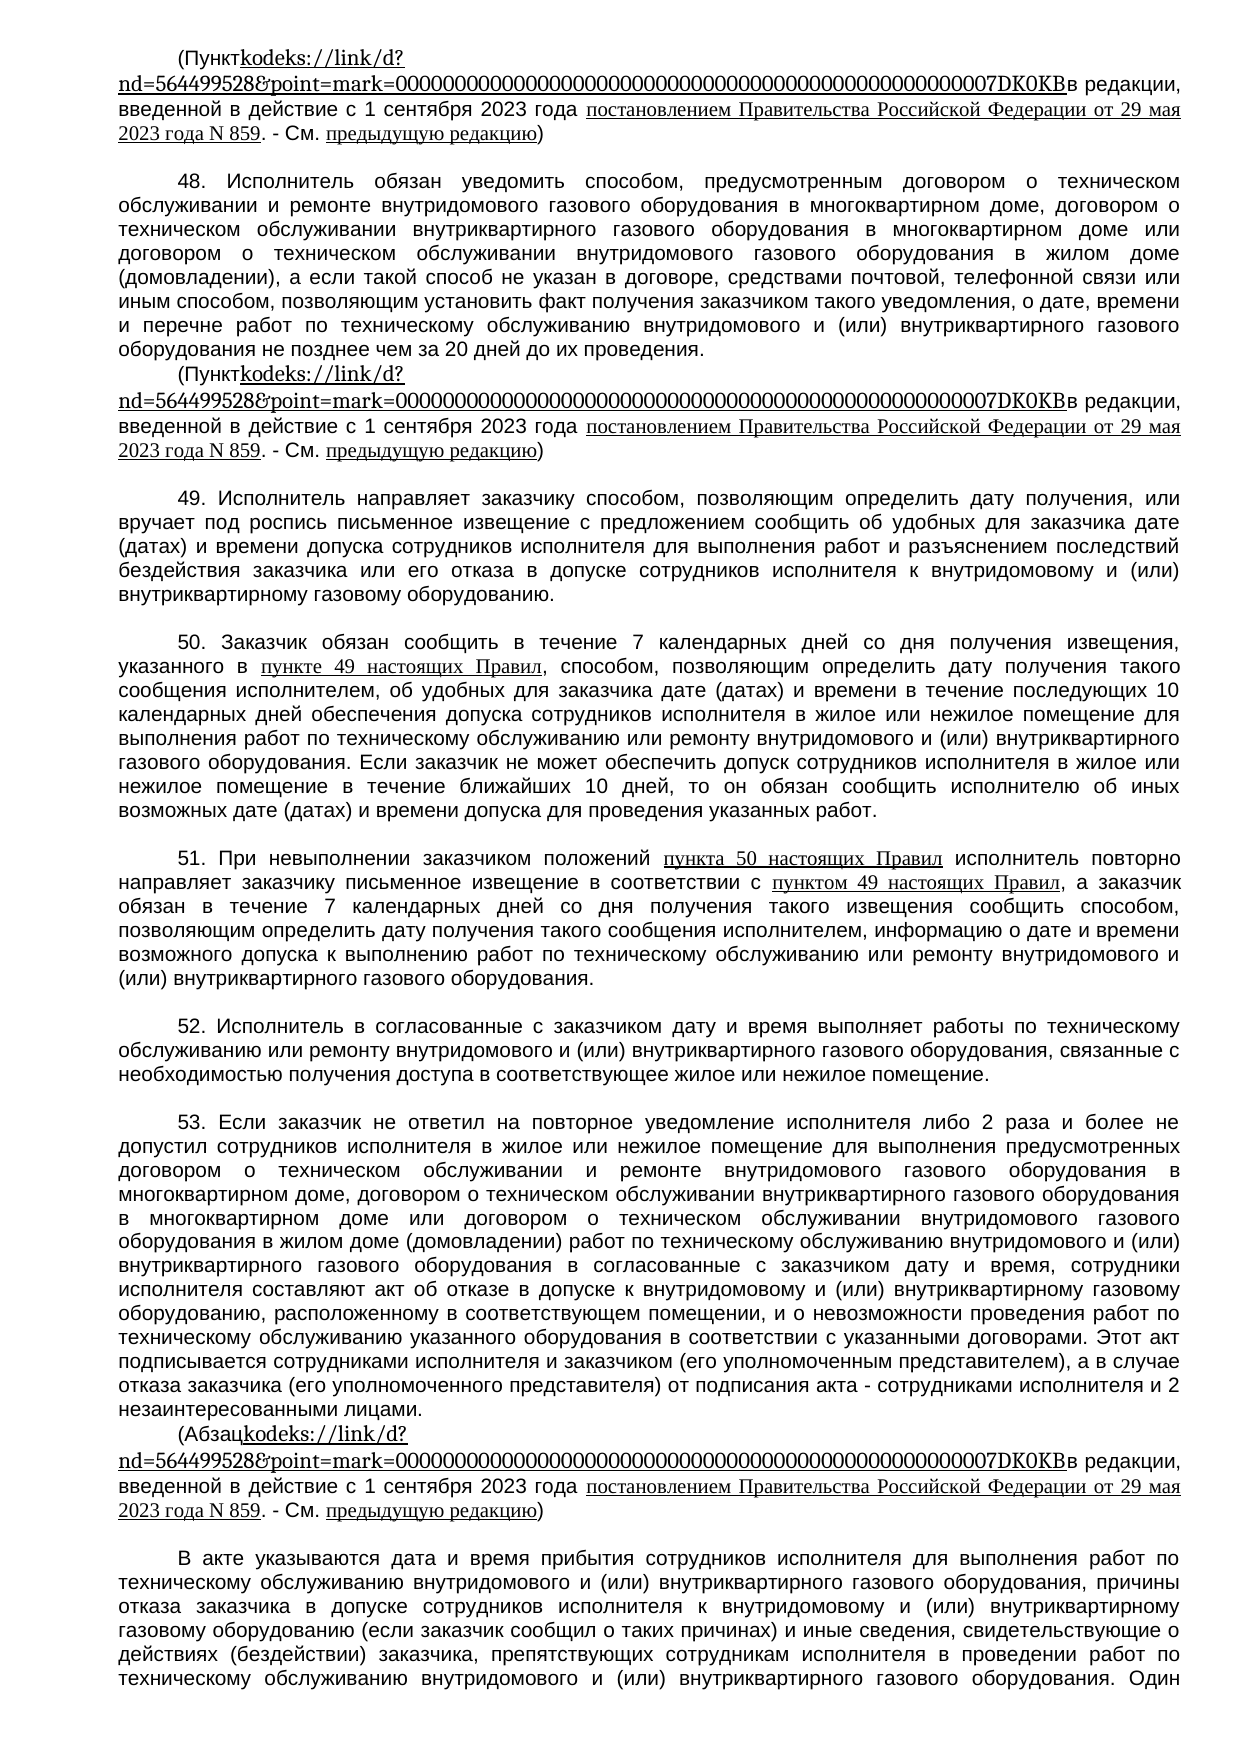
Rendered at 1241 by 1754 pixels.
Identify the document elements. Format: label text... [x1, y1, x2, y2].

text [118, 1546, 1181, 1690]
text (Пунктkodeks://link/d?nd=564499528&point=mark=000000000000000000000000000000000000000000000000007DK0KBв редакции, введенной в действие с 1 сентября 2023 года постановлением Правительства Российской Федерации от 29 мая 2023 года N 859. - См. предыдущую редакцию) [118, 361, 1181, 462]
text (Пунктkodeks://link/d?nd=564499528&point=mark=000000000000000000000000000000000000000000000000007DK0KBв редакции, введенной в действие с 1 сентября 2023 года постановлением Правительства Российской Федерации от 29 мая 2023 года N 859. - См. предыдущую редакцию) [118, 44, 1181, 145]
text 51. При невыполнении заказчиком положений пункта 50 настоящих Правил исполнитель повторно направляет заказчику письменное извещение в соответствии с пунктом 49 настоящих Правил, а заказчик обязан в течение 7 календарных дней со дня получения такого извещения сообщить способом, позволяющим определить дату получения такого сообщения исполнителем, информацию о дате и времени возможного допуска к выполнению работ по техническому обслуживанию или ремонту внутридомового и (или) внутриквартирного газового оборудования. [118, 846, 1181, 990]
text 48. Исполнитель обязан уведомить способом, предусмотренным договором о техническом обслуживании и ремонте внутридомового газового оборудования в многоквартирном доме, договором о техническом обслуживании внутриквартирного газового оборудования в многоквартирном доме или договором о техническом обслуживании внутридомового газового оборудования в жилом доме (домовладении), а если такой способ не указан в договоре, средствами почтовой, телефонной связи или иным способом, позволяющим установить факт получения заказчиком такого уведомления, о дате, времени и перечне работ по техническому обслуживанию внутридомового и (или) внутриквартирного газового оборудования не позднее чем за 20 дней до их проведения. [118, 169, 1181, 361]
text 52. Исполнитель в согласованные с заказчиком дату и время выполняет работы по техническому обслуживанию или ремонту внутридомового и (или) внутриквартирного газового оборудования, связанные с необходимостью получения доступа в соответствующее жилое или нежилое помещение. [118, 1014, 1181, 1086]
text 53. Если заказчик не ответил на повторное уведомление исполнителя либо 2 раза и более не допустил сотрудников исполнителя в жилое или нежилое помещение для выполнения предусмотренных договором о техническом обслуживании и ремонте внутридомового газового оборудования в многоквартирном доме, договором о техническом обслуживании внутриквартирного газового оборудования в многоквартирном доме или договором о техническом обслуживании внутридомового газового оборудования в жилом доме (домовладении) работ по техническому обслуживанию внутридомового и (или) внутриквартирного газового оборудования в согласованные с заказчиком дату и время, сотрудники исполнителя составляют акт об отказе в допуске к внутридомовому и (или) внутриквартирному газовому оборудованию, расположенному в соответствующем помещении, и о невозможности проведения работ по техническому обслуживанию указанного оборудования в соответствии с указанными договорами. Этот акт подписывается сотрудниками исполнителя и заказчиком (его уполномоченным представителем), а в случае отказа заказчика (его уполномоченного представителя) от подписания акта - сотрудниками исполнителя и 2 незаинтересованными лицами. [118, 1109, 1181, 1421]
text 50. Заказчик обязан сообщить в течение 7 календарных дней со дня получения извещения, указанного в пункте 49 настоящих Правил, способом, позволяющим определить дату получения такого сообщения исполнителем, об удобных для заказчика дате (датах) и времени в течение последующих 10 календарных дней обеспечения допуска сотрудников исполнителя в жилое или нежилое помещение для выполнения работ по техническому обслуживанию или ремонту внутридомового и (или) внутриквартирного газового оборудования. Если заказчик не может обеспечить допуск сотрудников исполнителя в жилое или нежилое помещение в течение ближайших 10 дней, то он обязан сообщить исполнителю об иных возможных дате (датах) и времени допуска для проведения указанных работ. [118, 630, 1181, 822]
text 49. Исполнитель направляет заказчику способом, позволяющим определить дату получения, или вручает под роспись письменное извещение с предложением сообщить об удобных для заказчика дате (датах) и времени допуска сотрудников исполнителя для выполнения работ и разъяснением последствий бездействия заказчика или его отказа в допуске сотрудников исполнителя к внутридомовому и (или) внутриквартирному газовому оборудованию. [118, 486, 1181, 606]
